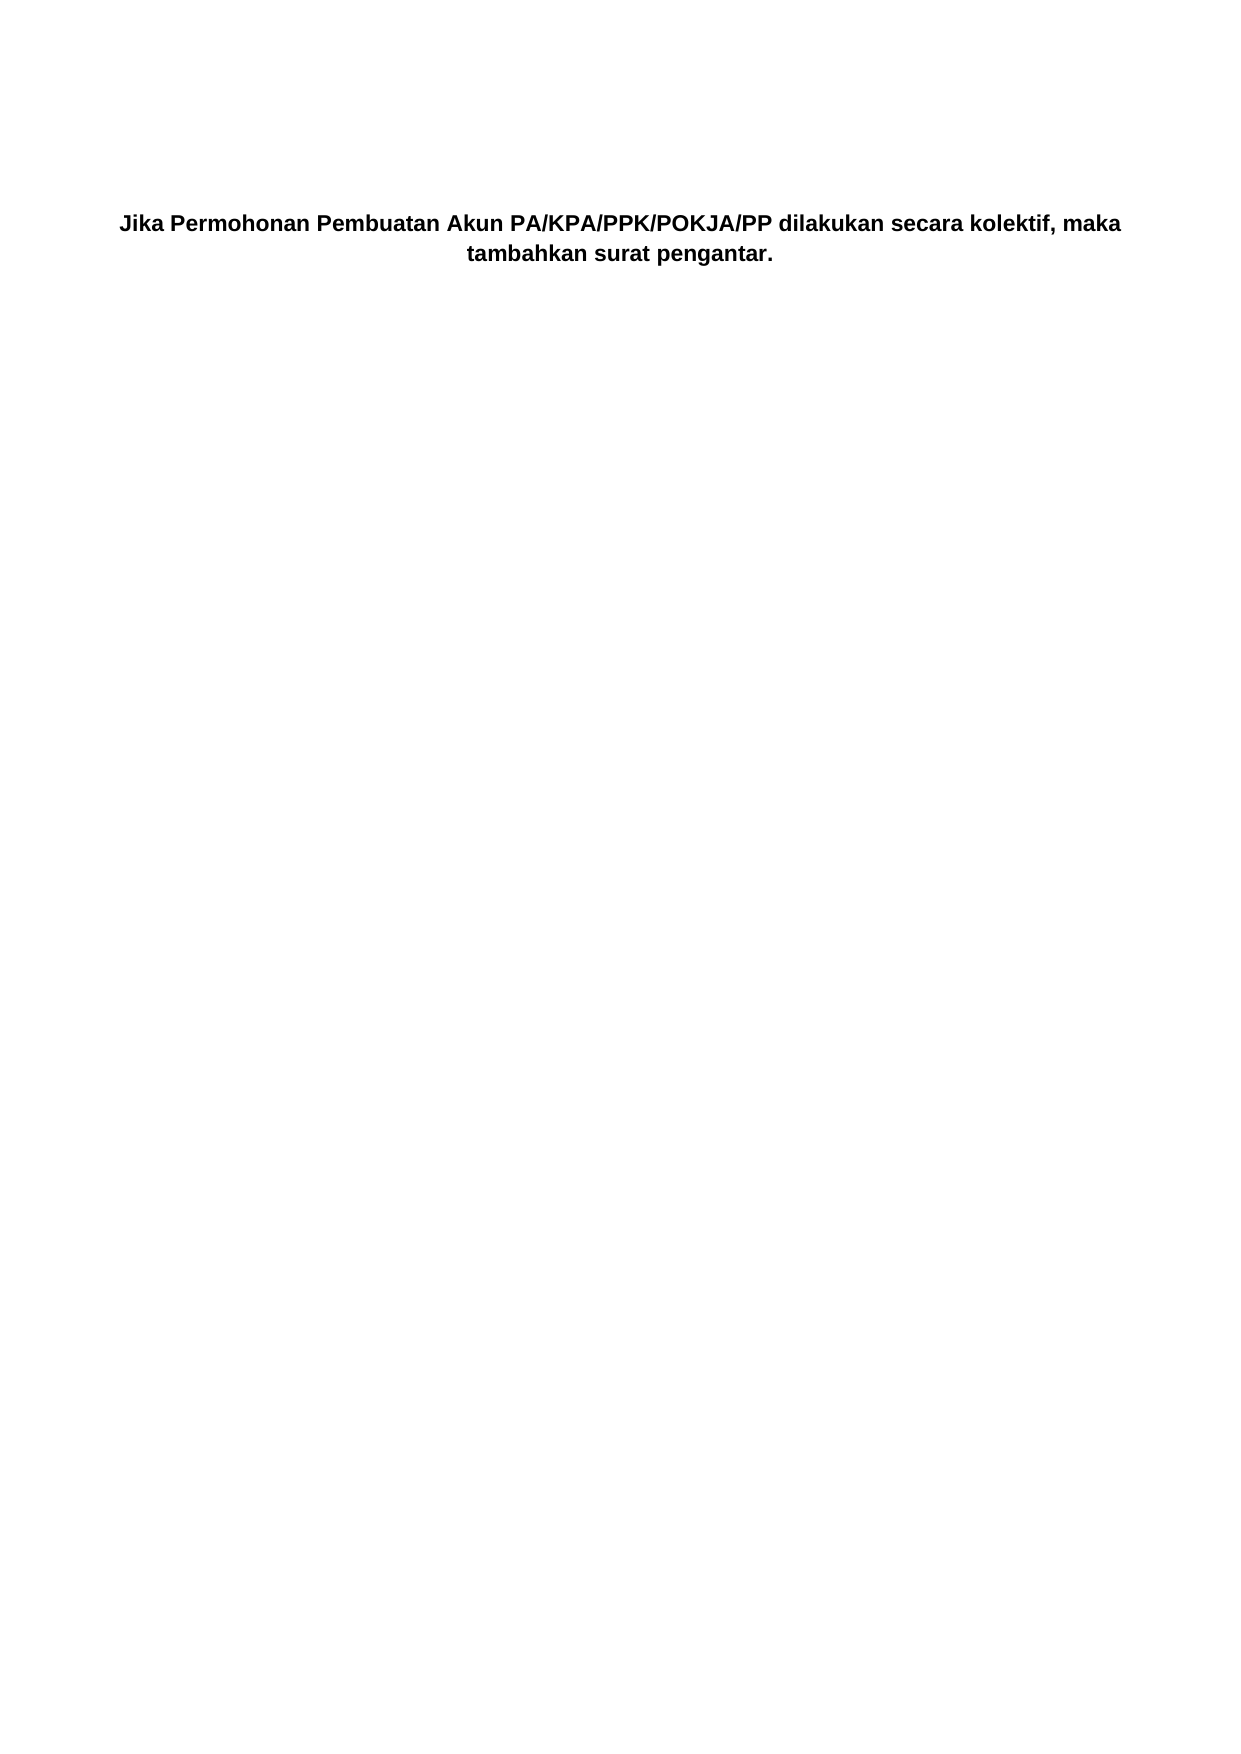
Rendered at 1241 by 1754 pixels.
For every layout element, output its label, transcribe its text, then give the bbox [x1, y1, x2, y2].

text Jika Permohonan Pembuatan Akun PA/KPA/PPK/POKJA/PP dilakukan secara kolektif, maka tambahkan surat pengantar. [118, 209, 1122, 266]
